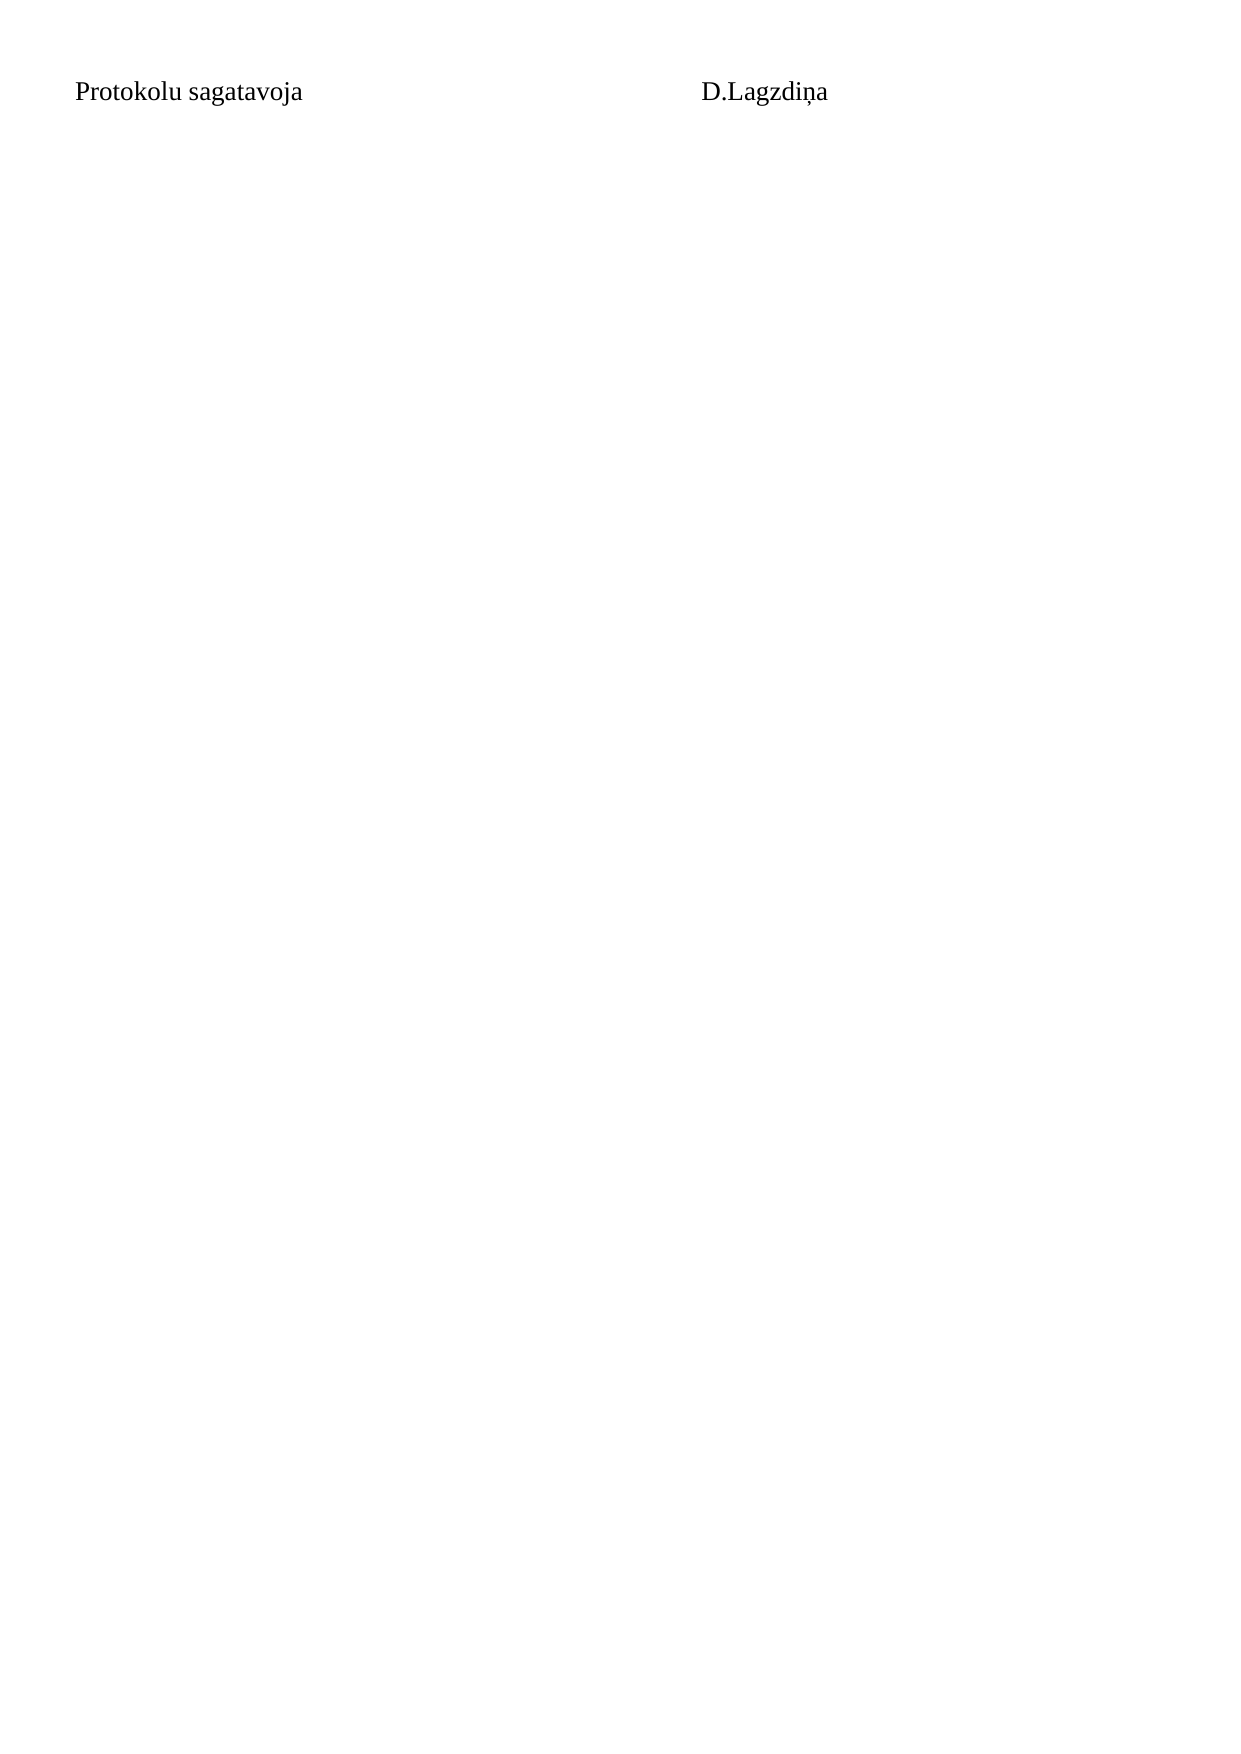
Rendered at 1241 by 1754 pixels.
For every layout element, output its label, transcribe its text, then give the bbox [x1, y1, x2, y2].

text Protokolu sagatavoja D.Lagzdiņa [75, 75, 1165, 106]
